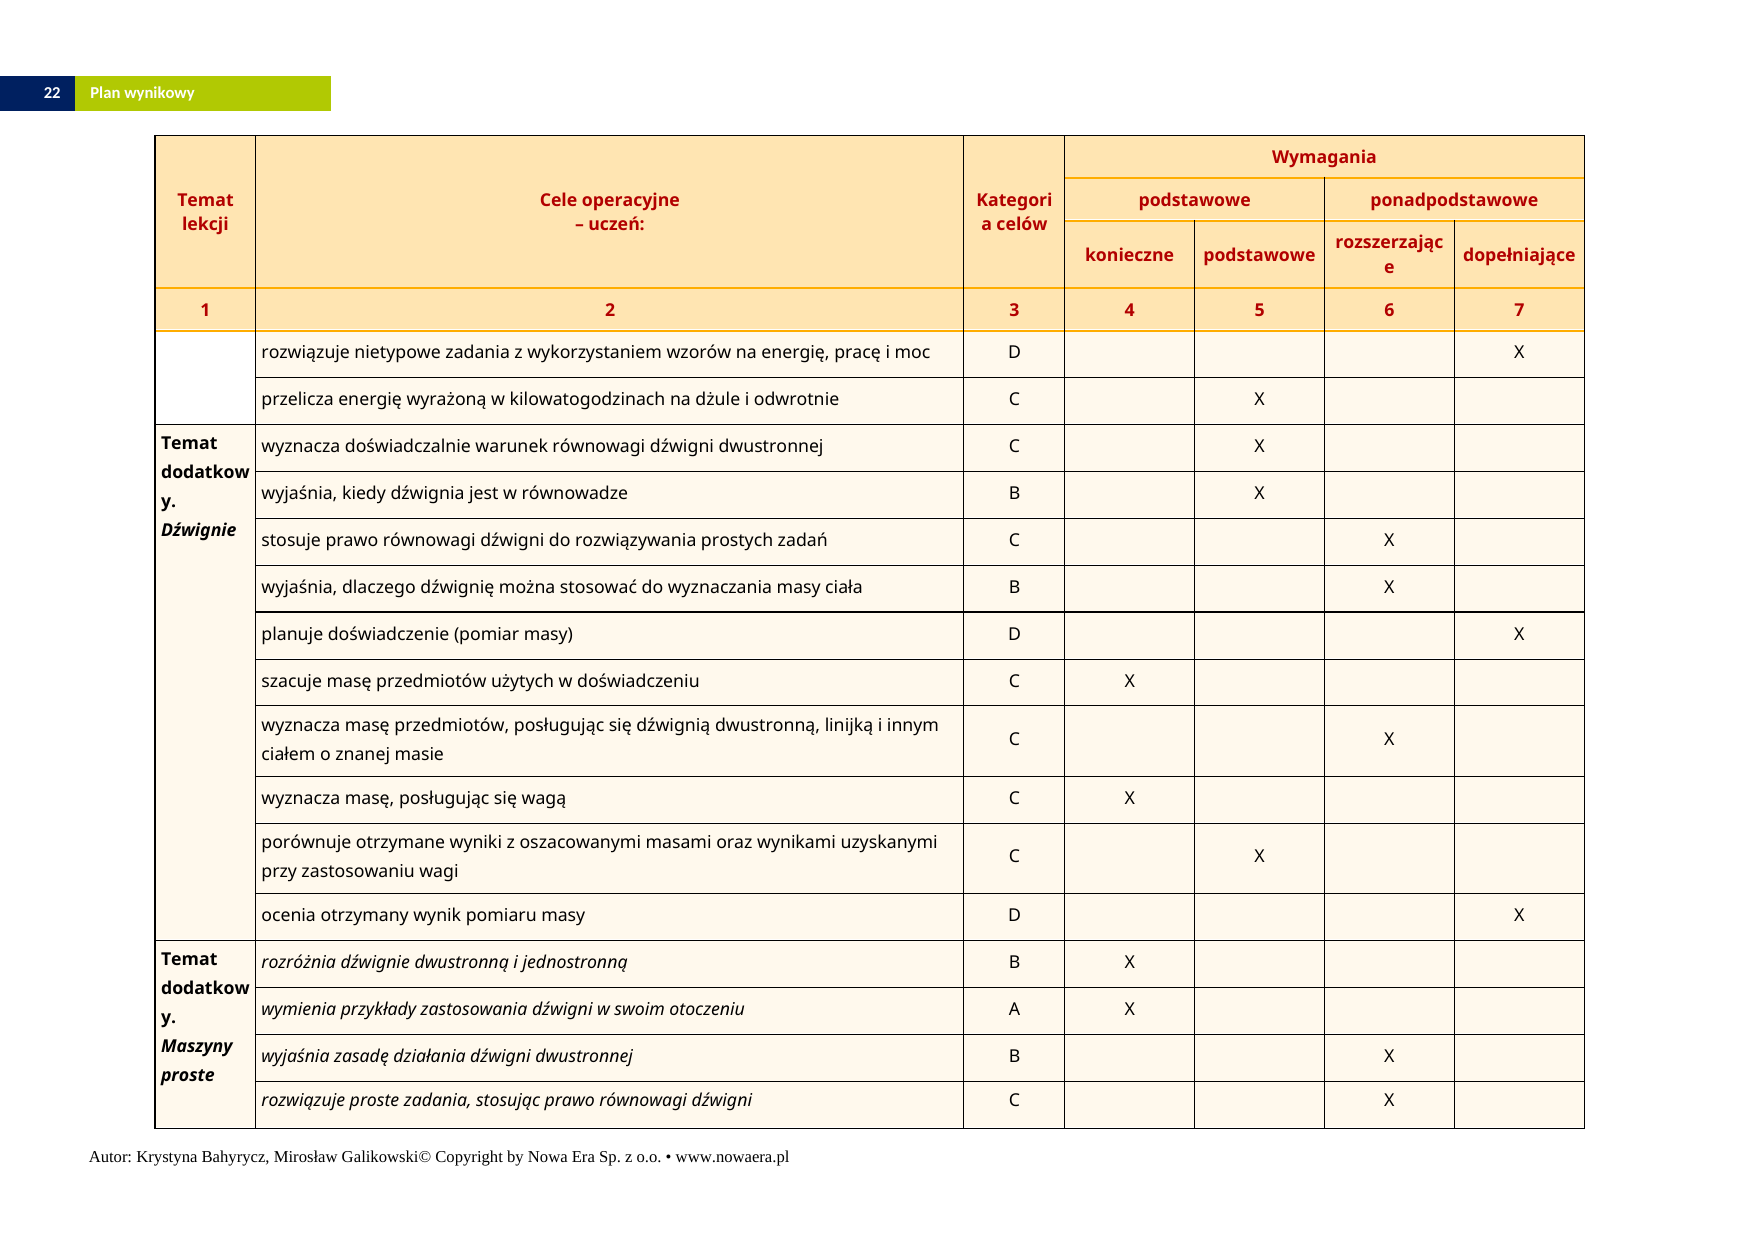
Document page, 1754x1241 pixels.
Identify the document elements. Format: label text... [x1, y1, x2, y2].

table_cell C [964, 706, 1064, 776]
table_cell wyznacza masę przedmiotów, posługując się dźwignią dwustronną, linijką i innym ciałem o znanej masie [256, 706, 963, 776]
table_cell [1065, 1035, 1194, 1081]
table_cell 6 [1325, 289, 1454, 329]
table_cell wymienia przykłady zastosowania dźwigni w swoim otoczeniu [256, 988, 963, 1033]
table_cell X [1195, 472, 1324, 517]
table_cell [1195, 332, 1324, 377]
table_cell [1195, 519, 1324, 564]
table_cell B [964, 941, 1064, 987]
table_cell C [964, 1082, 1064, 1127]
table_cell [1455, 777, 1584, 822]
table_cell [1195, 988, 1324, 1033]
table_cell wyjaśnia zasadę działania dźwigni dwustronnej [256, 1035, 963, 1081]
table_cell X [1195, 425, 1324, 471]
table_cell B [964, 1035, 1064, 1081]
table_cell X [1455, 613, 1584, 658]
table_cell Temat dodatkowy. Maszyny proste [156, 941, 255, 1127]
table_cell X [1065, 660, 1194, 705]
table_cell [1195, 613, 1324, 658]
table_cell [1455, 824, 1584, 893]
table_cell C [964, 824, 1064, 893]
table_cell C [964, 777, 1064, 822]
table_cell [1455, 566, 1584, 611]
table_cell X [1195, 824, 1324, 893]
table_cell X [1195, 378, 1324, 423]
table_cell przelicza energię wyrażoną w kilowatogodzinach na dżule i odwrotnie [256, 378, 963, 423]
table_cell podstawowe [1065, 179, 1324, 219]
table_cell [1195, 894, 1324, 939]
table_cell [1455, 519, 1584, 564]
table_cell [1325, 777, 1454, 822]
table_cell D [964, 613, 1064, 658]
table_cell [1325, 660, 1454, 705]
table_cell [1455, 660, 1584, 705]
table_cell [1065, 1082, 1194, 1127]
table_cell [1455, 378, 1584, 423]
table_cell 5 [1195, 289, 1324, 329]
table_cell [1455, 472, 1584, 517]
table_cell [1065, 332, 1194, 377]
table_cell wyjaśnia, kiedy dźwignia jest w równowadze [256, 472, 963, 517]
table_cell [1325, 988, 1454, 1033]
table_cell B [964, 472, 1064, 517]
table_cell 3 [964, 289, 1064, 329]
table_cell D [964, 894, 1064, 939]
table_cell szacuje masę przedmiotów użytych w doświadczeniu [256, 660, 963, 705]
table_cell C [964, 519, 1064, 564]
table_cell ocenia otrzymany wynik pomiaru masy [256, 894, 963, 939]
table_cell rozwiązuje proste zadania, stosując prawo równowagi dźwigni [256, 1082, 963, 1127]
table_cell X [1455, 332, 1584, 377]
table_cell X [1065, 988, 1194, 1033]
table_cell 4 [1065, 289, 1194, 329]
table_cell [1065, 378, 1194, 423]
table_cell [1455, 988, 1584, 1033]
table_cell ponadpodstawowe [1325, 179, 1584, 219]
table_cell [1455, 941, 1584, 987]
table_header Kategoria celów [964, 136, 1064, 287]
table_cell porównuje otrzymane wyniki z oszacowanymi masami oraz wynikami uzyskanymi przy zastosowaniu wagi [256, 824, 963, 893]
table_cell [1065, 472, 1194, 517]
table_cell [1065, 706, 1194, 776]
table_cell 2 [256, 289, 963, 329]
table_cell 7 [1455, 289, 1584, 329]
table_cell X [1065, 777, 1194, 822]
table_cell [1455, 425, 1584, 471]
table_cell C [964, 425, 1064, 471]
table_cell C [964, 660, 1064, 705]
table_cell stosuje prawo równowagi dźwigni do rozwiązywania prostych zadań [256, 519, 963, 564]
table_cell rozszerzające [1325, 222, 1454, 287]
table_cell rozwiązuje nietypowe zadania z wykorzystaniem wzorów na energię, pracę i moc [256, 332, 963, 377]
table_cell X [1065, 941, 1194, 987]
table_cell [1455, 1035, 1584, 1081]
table_header Temat lekcji [156, 136, 255, 287]
table_header Cele operacyjne – uczeń: [256, 136, 963, 287]
table_cell X [1455, 894, 1584, 939]
table_cell [1325, 894, 1454, 939]
table_cell [1065, 613, 1194, 658]
table_cell X [1325, 1082, 1454, 1127]
table_cell X [1325, 519, 1454, 564]
table_cell X [1325, 566, 1454, 611]
table_cell [1195, 660, 1324, 705]
table_cell [1195, 1035, 1324, 1081]
table_cell B [964, 566, 1064, 611]
table_cell [1195, 941, 1324, 987]
table_cell [1065, 894, 1194, 939]
table_cell wyznacza doświadczalnie warunek równowagi dźwigni dwustronnej [256, 425, 963, 471]
table_cell [1325, 378, 1454, 423]
table_cell X [1325, 1035, 1454, 1081]
table_cell [1195, 706, 1324, 776]
table_cell X [1325, 706, 1454, 776]
table_cell C [964, 378, 1064, 423]
table_cell podstawowe [1195, 222, 1324, 287]
table_cell 1 [156, 289, 255, 329]
table_cell [1065, 566, 1194, 611]
table_cell [1455, 706, 1584, 776]
table_cell rozróżnia dźwignie dwustronną i jednostronną [256, 941, 963, 987]
table_cell [1065, 824, 1194, 893]
table_cell [1065, 425, 1194, 471]
table_cell dopełniające [1455, 222, 1584, 287]
table_cell konieczne [1065, 222, 1194, 287]
table_cell [1195, 1082, 1324, 1127]
table_cell [1195, 566, 1324, 611]
table_cell D [964, 332, 1064, 377]
table_cell planuje doświadczenie (pomiar masy) [256, 613, 963, 658]
table_cell [1065, 519, 1194, 564]
table_cell [1455, 1082, 1584, 1127]
table_cell wyznacza masę, posługując się wagą [256, 777, 963, 822]
table_cell wyjaśnia, dlaczego dźwignię można stosować do wyznaczania masy ciała [256, 566, 963, 611]
table_header Wymagania [1065, 136, 1584, 177]
table_cell [1325, 425, 1454, 471]
table_cell A [964, 988, 1064, 1033]
table_cell Temat dodatkowy. Dźwignie [156, 425, 255, 939]
table_cell [1325, 613, 1454, 658]
table_cell [1325, 472, 1454, 517]
table_cell [1325, 824, 1454, 893]
table_cell [1325, 941, 1454, 987]
table_cell [1325, 332, 1454, 377]
table_cell [1195, 777, 1324, 822]
